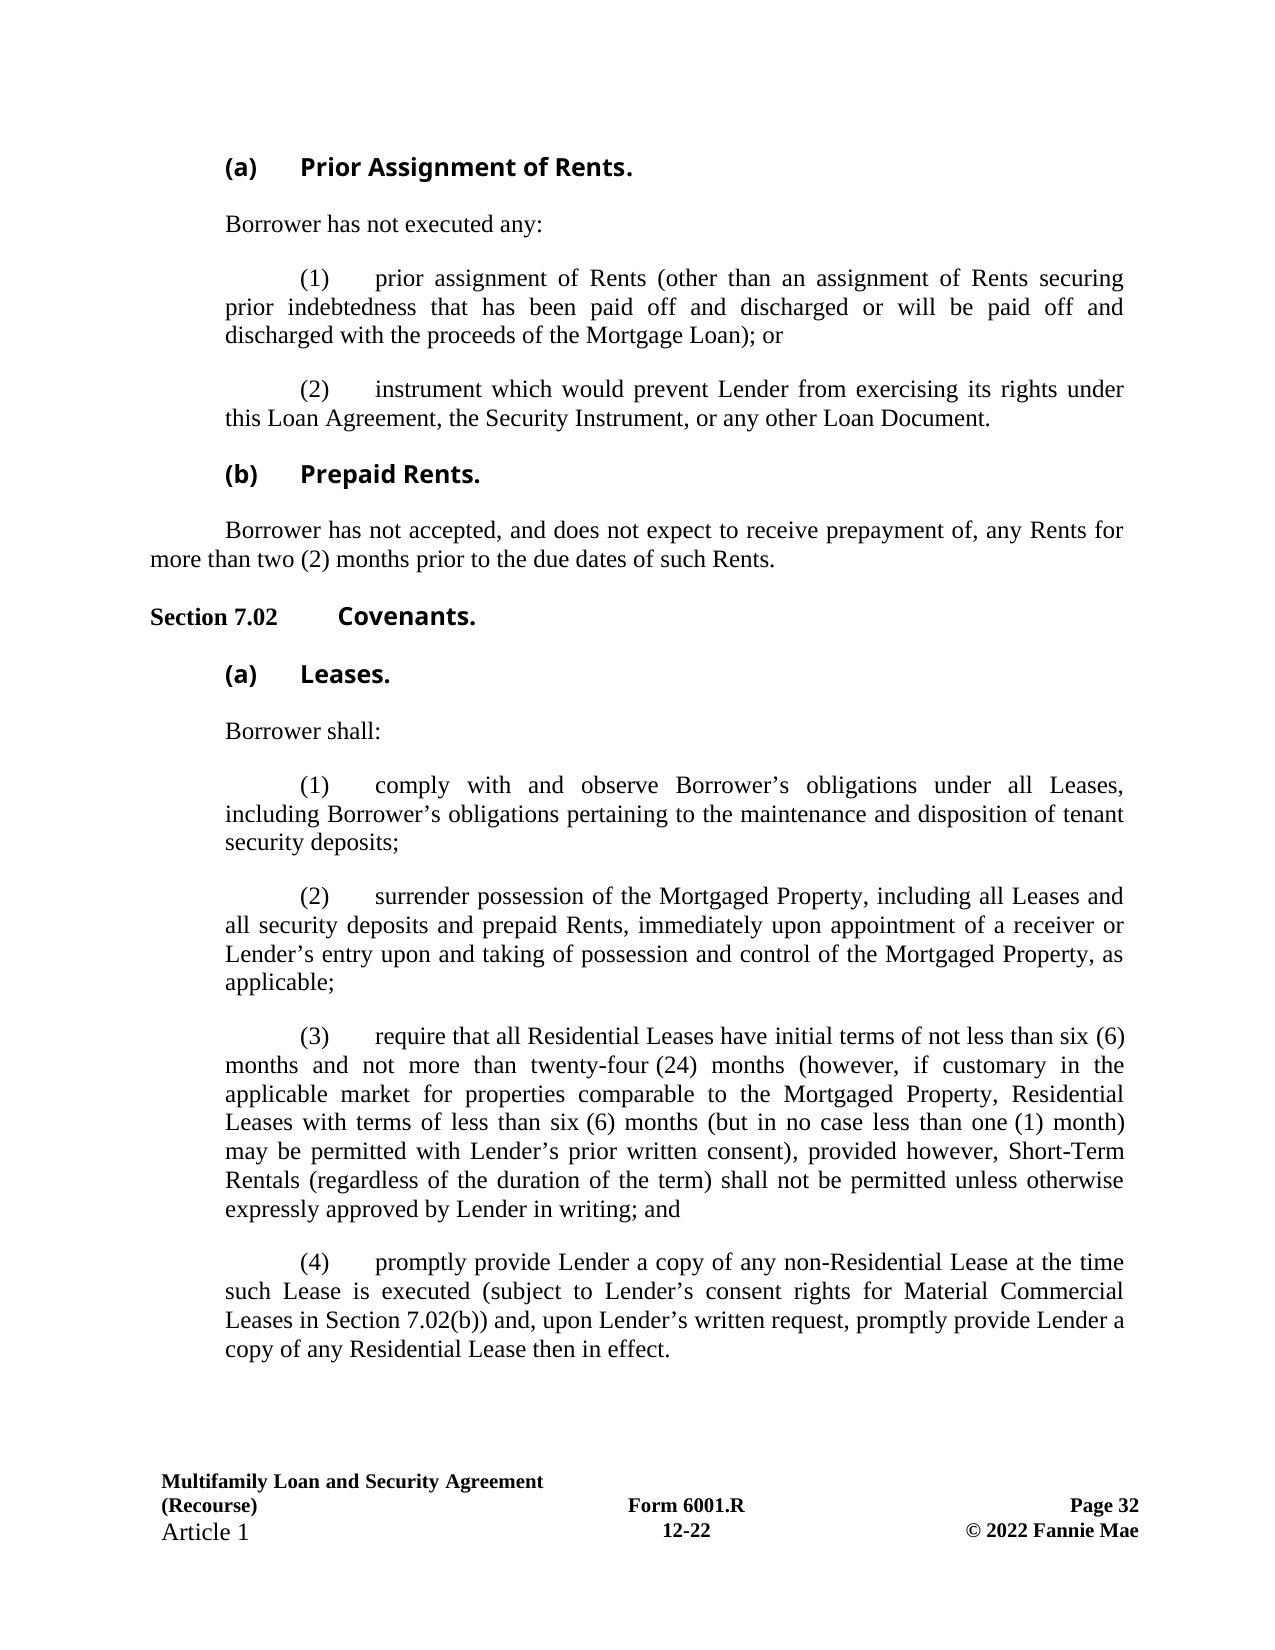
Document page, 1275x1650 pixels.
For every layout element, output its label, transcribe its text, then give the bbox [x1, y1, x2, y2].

subtitle require that all Residential Leases have initial terms of not less than six (6) months and not more than twenty-four (24) months (however, if customary in the applicable market for properties comparable to the Mortgaged Property, Residential Leases with terms of less than six (6) months (but in no case less than one (1) month) may be permitted with Lender’s prior written consent), provided however, Short-Term Rentals (regardless of the duration of the term) shall not be permitted unless otherwise expressly approved by Lender in writing; and [225, 1021, 1125, 1222]
subtitle instrument which would prevent Lender from exercising its rights under this Loan Agreement, the Security Instrument, or any other Loan Document. [225, 374, 1125, 432]
text Borrower has not accepted, and does not expect to receive prepayment of, any Rents for more than two (2) months prior to the due dates of such Rents. [150, 516, 1125, 573]
subtitle prior assignment of Rents (other than an assignment of Rents securing prior indebtedness that has been paid off and discharged or will be paid off and discharged with the proceeds of the Mortgage Loan); or [225, 263, 1125, 349]
subtitle comply with and observe Borrower’s obligations under all Leases, including Borrower’s obligations pertaining to the maintenance and disposition of tenant security deposits; [225, 770, 1125, 856]
subtitle promptly provide Lender a copy of any non-Residential Lease at the time such Lease is executed (subject to Lender’s consent rights for Material Commercial Leases in Section 7.02(b)) and, upon Lender’s written request, promptly provide Lender a copy of any Residential Lease then in effect. [225, 1247, 1125, 1362]
subtitle surrender possession of the Mortgaged Property, including all Leases and all security deposits and prepaid Rents, immediately upon appointment of a receiver or Lender’s entry upon and taking of possession and control of the Mortgaged Property, as applicable; [225, 881, 1125, 996]
subtitle Prepaid Rents. [150, 457, 1125, 491]
subtitle Prior Assignment of Rents. [150, 150, 1125, 184]
subtitle Covenants. [150, 598, 1125, 632]
text Borrower shall: [150, 716, 1125, 745]
text Borrower has not executed any: [150, 209, 1125, 238]
subtitle Leases. [150, 657, 1125, 691]
